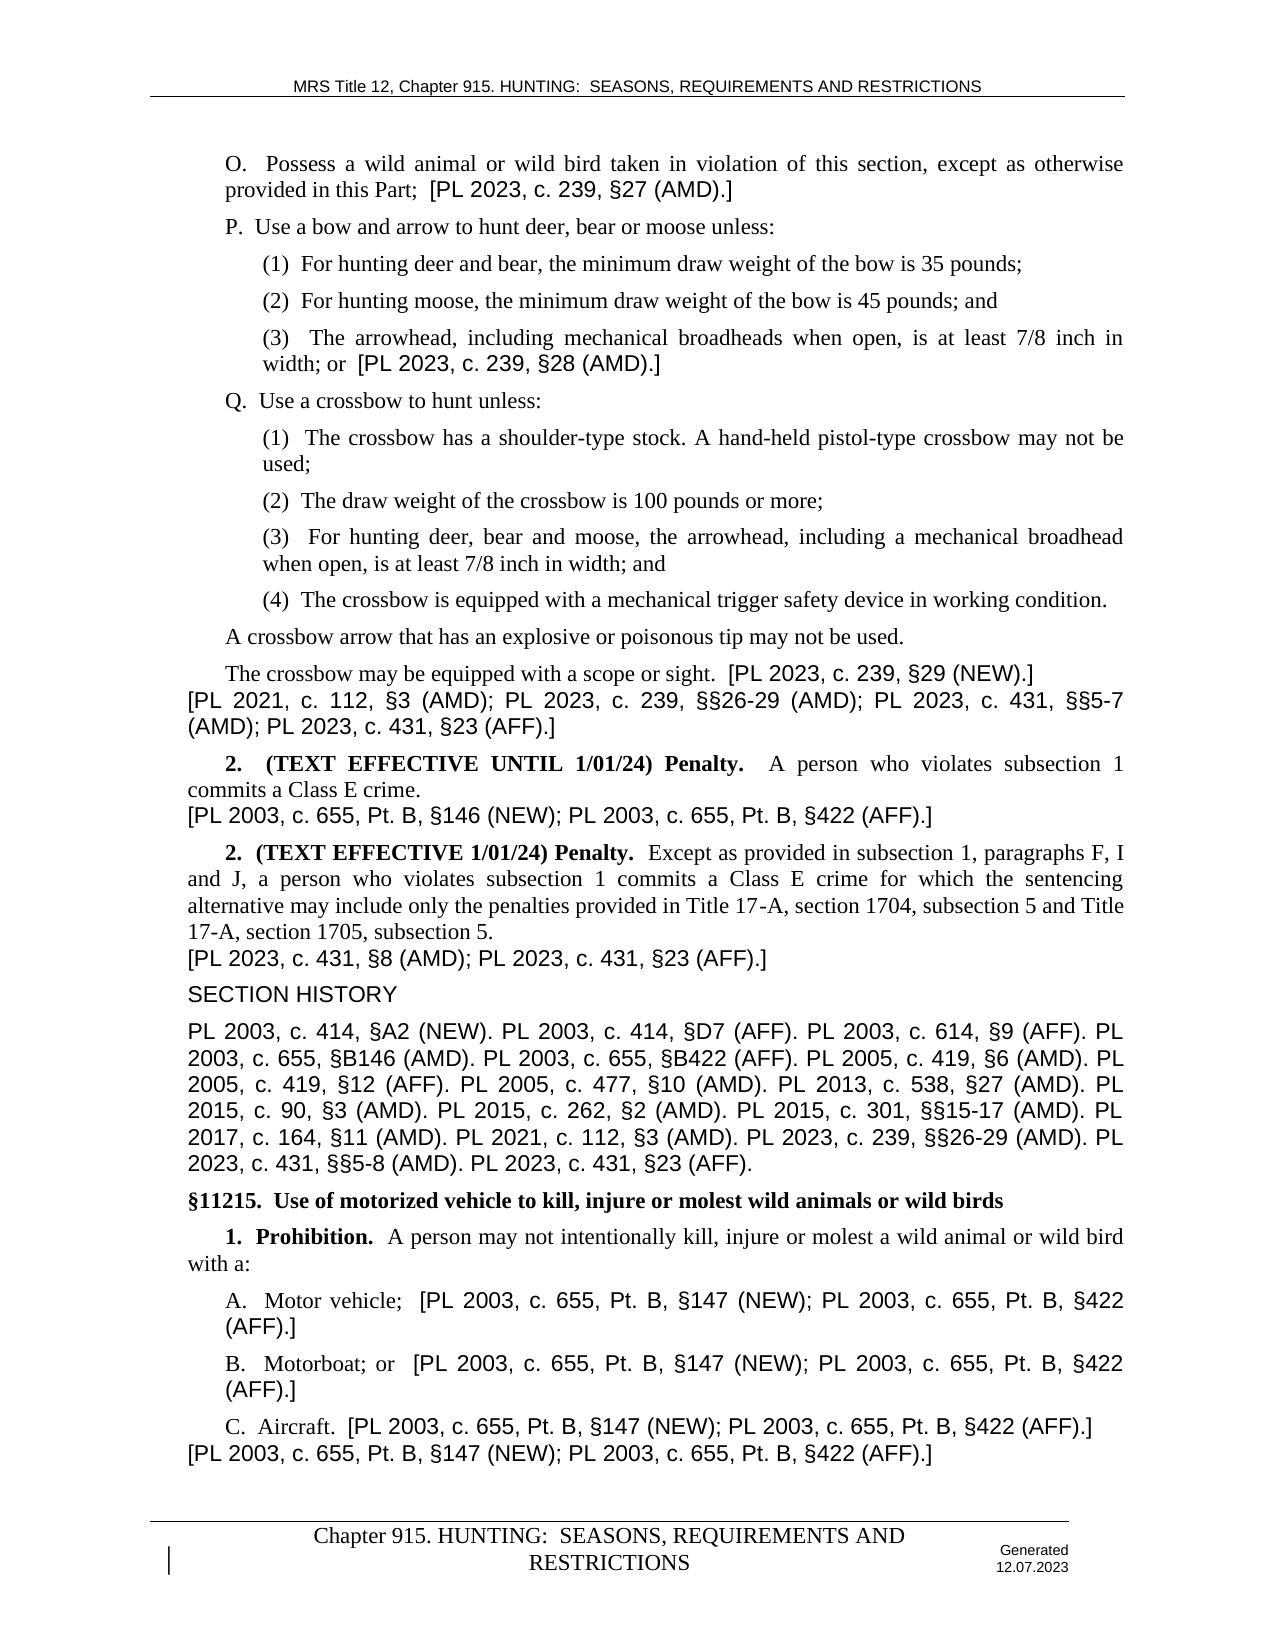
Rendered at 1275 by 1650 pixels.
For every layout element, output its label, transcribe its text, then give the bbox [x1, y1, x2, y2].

text (3) The arrowhead, including mechanical broadheads when open, is at least 7/8 inch in width; or [PL 2023, c. 239, §28 (AMD).] [262, 323, 1125, 376]
text [PL 2021, c. 112, §3 (AMD); PL 2023, c. 239, §§26-29 (AMD); PL 2023, c. 431, §§5-7 (AMD); PL 2023, c. 431, §23 (AFF).] [187, 687, 1125, 739]
text A. Motor vehicle; [PL 2003, c. 655, Pt. B, §147 (NEW); PL 2003, c. 655, Pt. B, §422 (AFF).] [225, 1287, 1125, 1339]
text PL 2003, c. 414, §A2 (NEW). PL 2003, c. 414, §D7 (AFF). PL 2003, c. 614, §9 (AFF). PL 2003, c. 655, §B146 (AMD). PL 2003, c. 655, §B422 (AFF). PL 2005, c. 419, §6 (AMD). PL 2005, c. 419, §12 (AFF). PL 2005, c. 477, §10 (AMD). PL 2013, c. 538, §27 (AMD). PL 2015, c. 90, §3 (AMD). PL 2015, c. 262, §2 (AMD). PL 2015, c. 301, §§15-17 (AMD). PL 2017, c. 164, §11 (AMD). PL 2021, c. 112, §3 (AMD). PL 2023, c. 239, §§26-29 (AMD). PL 2023, c. 431, §§5-8 (AMD). PL 2023, c. 431, §23 (AFF). [187, 1018, 1125, 1176]
text 2. (TEXT EFFECTIVE UNTIL 1/01/24) Penalty. A person who violates subsection 1 commits a Class E crime. [187, 750, 1125, 802]
text 2. (TEXT EFFECTIVE 1/01/24) Penalty. Except as provided in subsection 1, paragraphs F, I and J, a person who violates subsection 1 commits a Class E crime for which the sentencing alternative may include only the penalties provided in Title 17‑A, section 1704, subsection 5 and Title 17‑A, section 1705, subsection 5. [187, 839, 1125, 944]
text P. Use a bow and arrow to hunt deer, bear or moose unless: [225, 213, 1125, 239]
text B. Motorboat; or [PL 2003, c. 655, Pt. B, §147 (NEW); PL 2003, c. 655, Pt. B, §422 (AFF).] [225, 1350, 1125, 1403]
text [PL 2023, c. 431, §8 (AMD); PL 2023, c. 431, §23 (AFF).] [187, 944, 1125, 971]
text (4) The crossbow is equipped with a mechanical trigger safety device in working condition. [262, 587, 1125, 613]
text 1. Prohibition. A person may not intentionally kill, injure or molest a wild animal or wild bird with a: [187, 1223, 1125, 1276]
text Q. Use a crossbow to hunt unless: [225, 387, 1125, 413]
text The crossbow may be equipped with a scope or sight. [PL 2023, c. 239, §29 (NEW).] [225, 660, 1125, 687]
text (1) For hunting deer and bear, the minimum draw weight of the bow is 35 pounds; [262, 250, 1125, 276]
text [187, 1439, 1125, 1466]
text (1) The crossbow has a shoulder-type stock. A hand-held pistol-type crossbow may not be used; [262, 423, 1125, 476]
text §11215. Use of motorized vehicle to kill, injure or molest wild animals or wild birds [187, 1187, 1125, 1213]
text (3) For hunting deer, bear and moose, the arrowhead, including a mechanical broadhead when open, is at least 7/8 inch in width; and [262, 523, 1125, 576]
text (2) For hunting moose, the minimum draw weight of the bow is 45 pounds; and [262, 287, 1125, 313]
text [PL 2003, c. 655, Pt. B, §146 (NEW); PL 2003, c. 655, Pt. B, §422 (AFF).] [187, 802, 1125, 829]
text (2) The draw weight of the crossbow is 100 pounds or more; [262, 487, 1125, 513]
text C. Aircraft. [PL 2003, c. 655, Pt. B, §147 (NEW); PL 2003, c. 655, Pt. B, §422 (AFF).] [225, 1413, 1125, 1439]
text A crossbow arrow that has an explosive or poisonous tip may not be used. [225, 623, 1125, 650]
text SECTION HISTORY [187, 981, 1125, 1008]
text O. Possess a wild animal or wild bird taken in violation of this section, except as otherwise provided in this Part; [PL 2023, c. 239, §27 (AMD).] [225, 150, 1125, 203]
